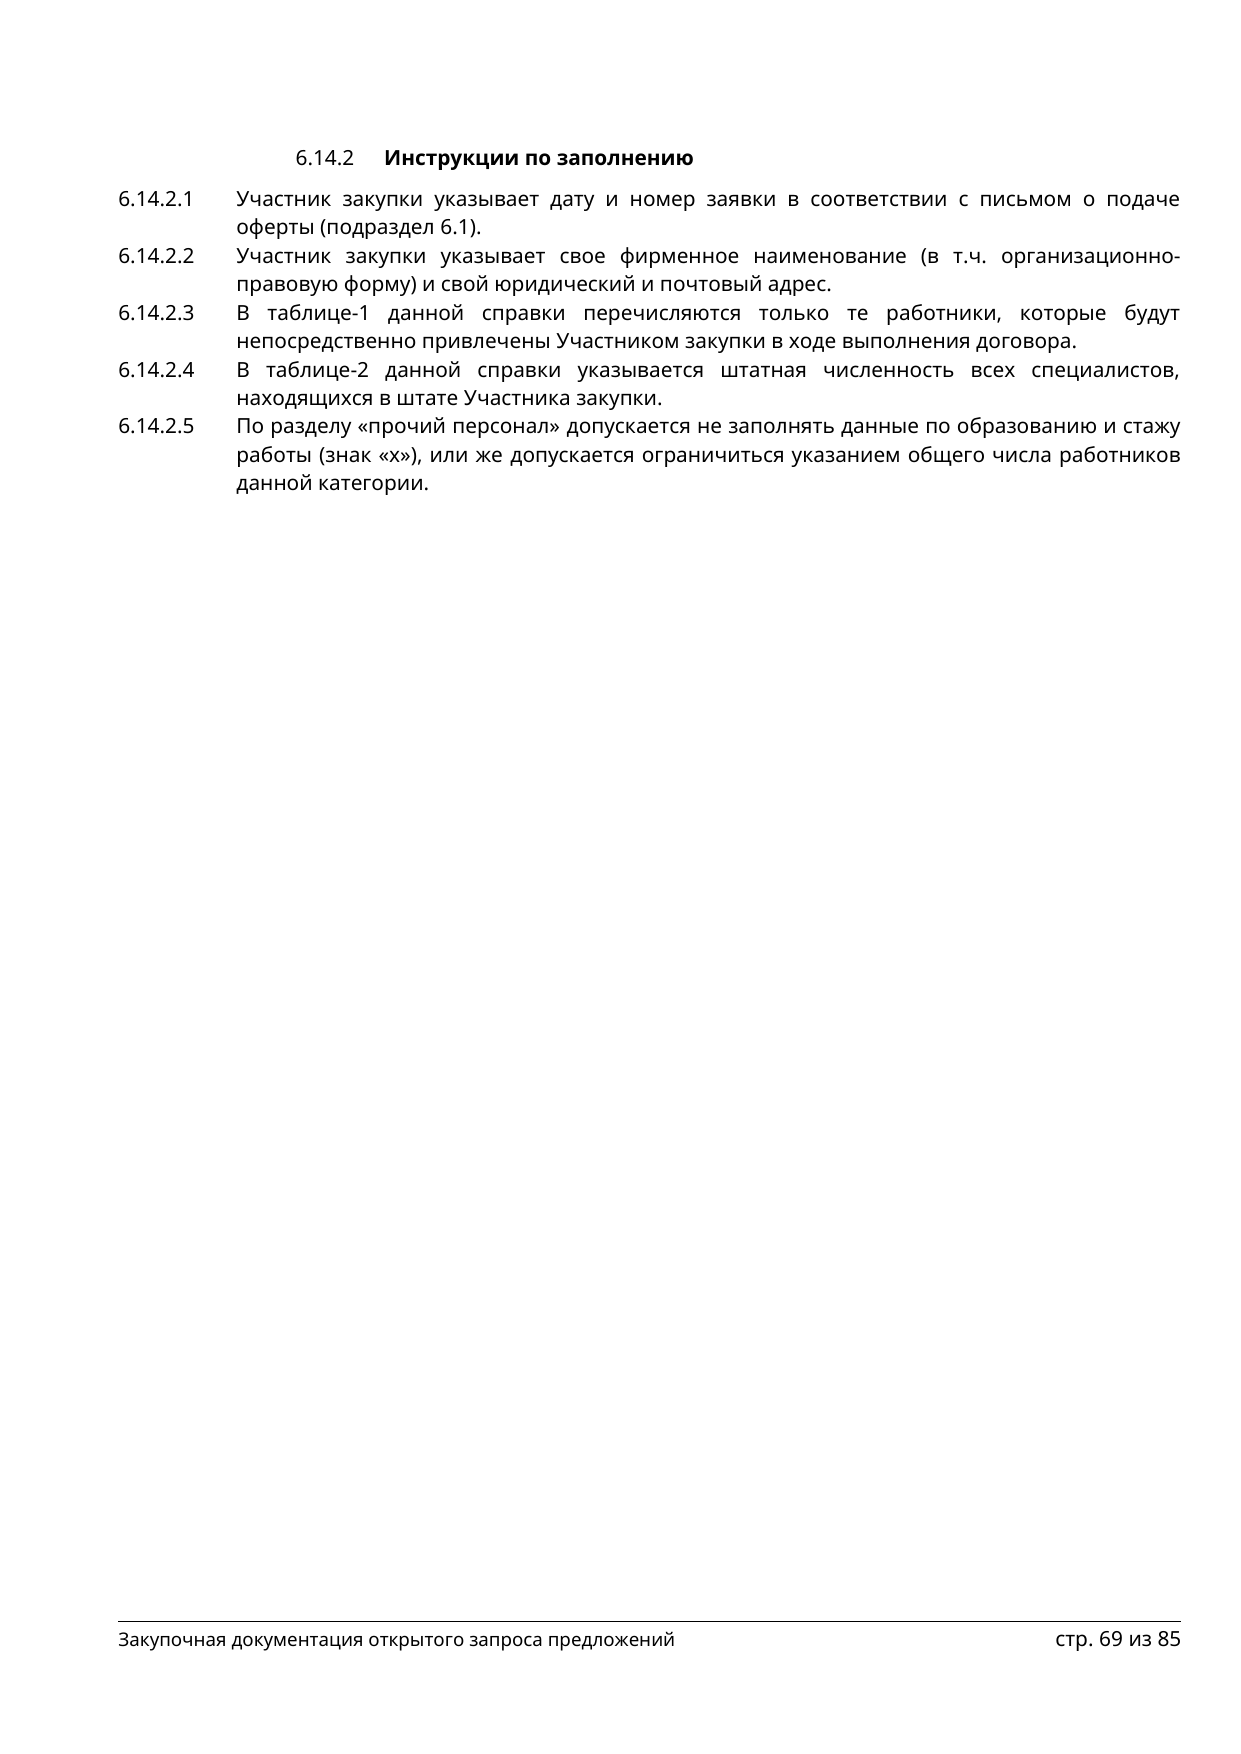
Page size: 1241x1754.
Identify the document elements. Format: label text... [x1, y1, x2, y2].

text Участник закупки указывает свое фирменное наименование (в т.ч. организационно-правовую форму) и свой юридический и почтовый адрес. [118, 241, 1181, 298]
text Участник закупки указывает дату и номер заявки в соответствии с письмом о подаче оферты (подраздел 6.1). [118, 184, 1181, 241]
text В таблице-2 данной справки указывается штатная численность всех специалистов, находящихся в штате Участника закупки. [118, 355, 1181, 412]
text Инструкции по заполнению [295, 143, 1181, 172]
text По разделу «прочий персонал» допускается не заполнять данные по образованию и стажу работы (знак «х»), или же допускается ограничиться указанием общего числа работников данной категории. [118, 412, 1181, 497]
text В таблице-1 данной справки перечисляются только те работники, которые будут непосредственно привлечены Участником закупки в ходе выполнения договора. [118, 298, 1181, 355]
